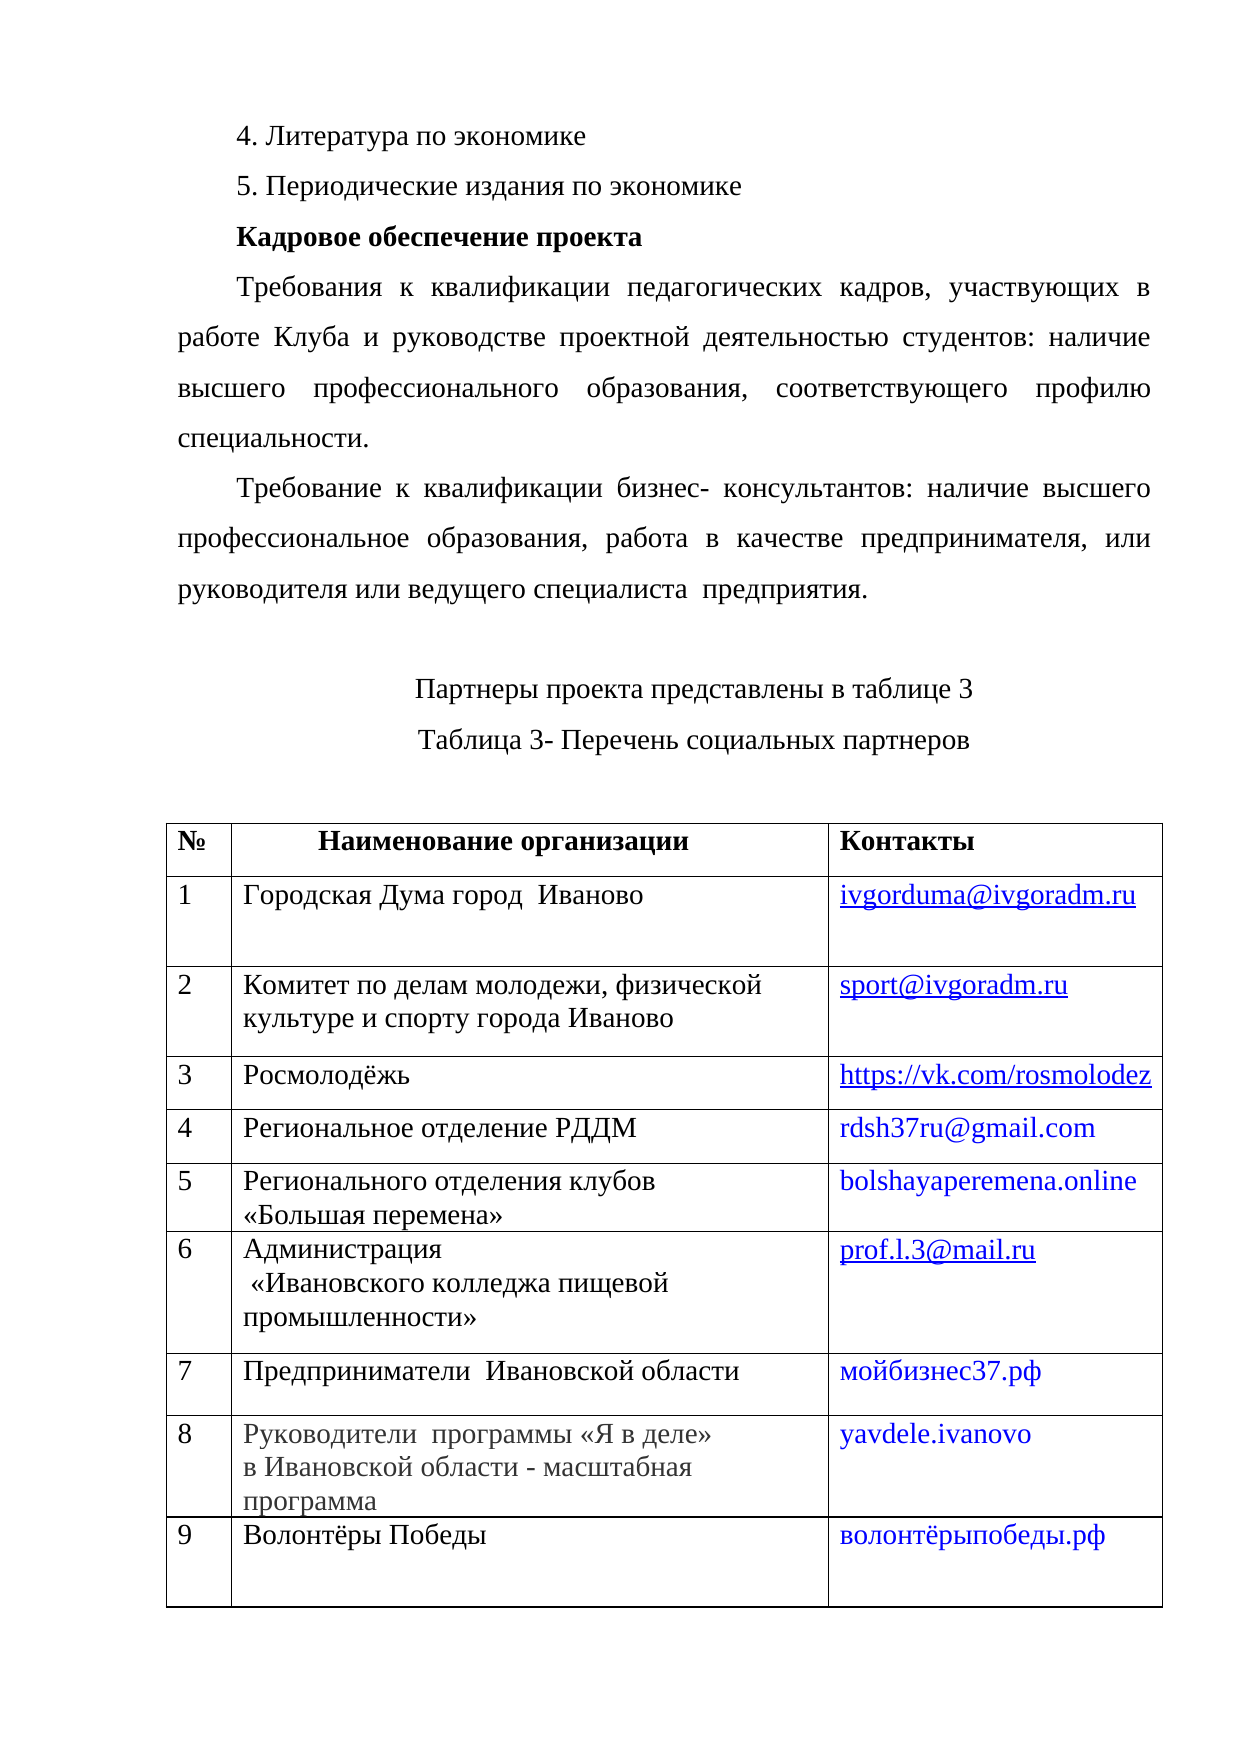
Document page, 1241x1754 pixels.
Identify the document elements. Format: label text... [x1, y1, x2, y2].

table_cell Предприниматели Ивановской области [232, 1354, 828, 1415]
table_header Контакты [829, 824, 1162, 876]
text Партнеры проекта представлены в таблице 3 [177, 672, 1152, 705]
text Таблица 3- Перечень социальных партнеров [177, 722, 1152, 755]
table_cell rdsh37ru@gmail.com [829, 1110, 1162, 1162]
table_cell ivgorduma@ivgoradm.ru [829, 877, 1162, 966]
table_cell 4 [167, 1110, 231, 1162]
table_cell Региональное отделение РДДМ [232, 1110, 828, 1162]
table_cell мойбизнес37.рф [829, 1354, 1162, 1415]
table_cell Комитет по делам молодежи, физической культуре и спорту города Иваново [232, 967, 828, 1056]
table_cell 1 [167, 877, 231, 966]
table_cell 8 [167, 1416, 231, 1516]
table_header Наименование организации [232, 824, 828, 876]
table_cell 5 [167, 1164, 231, 1231]
table_cell 7 [167, 1354, 231, 1415]
table_cell yavdele.ivanovo [829, 1416, 1162, 1516]
table_cell Администрация «Ивановского колледжа пищевой промышленности» [232, 1232, 828, 1352]
table_cell 2 [167, 967, 231, 1056]
table_cell Росмолодёжь [232, 1057, 828, 1109]
table_cell Городская Дума город Иваново [232, 877, 828, 966]
table_cell https://vk.com/rosmolodez [829, 1057, 1162, 1109]
text 4. Литература по экономике [177, 118, 1152, 152]
table_cell Волонтёры Победы [232, 1518, 828, 1606]
table_cell волонтёрыпобеды.рф [829, 1518, 1162, 1606]
table_cell bolshayaperemena.online [829, 1164, 1162, 1231]
table_cell 6 [167, 1232, 231, 1352]
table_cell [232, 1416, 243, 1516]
text 5. Периодические издания по экономике [177, 168, 1152, 202]
table_header № [167, 824, 231, 876]
table_cell Руководители программы «Я в деле» в Ивановской области - масштабная программа [377, 1416, 828, 1516]
table_cell 9 [167, 1518, 231, 1606]
table_cell 3 [167, 1057, 231, 1109]
table_cell Регионального отделения клубов «Большая перемена» [232, 1164, 828, 1231]
table_cell prof.l.3@mail.ru [829, 1232, 1162, 1352]
text Кадровое обеспечение проекта [177, 219, 1152, 252]
text Требование к квалификации бизнес- консультантов: наличие высшего профессиональное образования, работа в качестве предпринимателя, или руководителя или ведущего специалиста предприятия. [177, 470, 1152, 604]
table_cell sport@ivgoradm.ru [829, 967, 1162, 1056]
text Требования к квалификации педагогических кадров, участвующих в работе Клуба и руководстве проектной деятельностью студентов: наличие высшего профессионального образования, соответствующего профилю специальности. [177, 269, 1152, 453]
